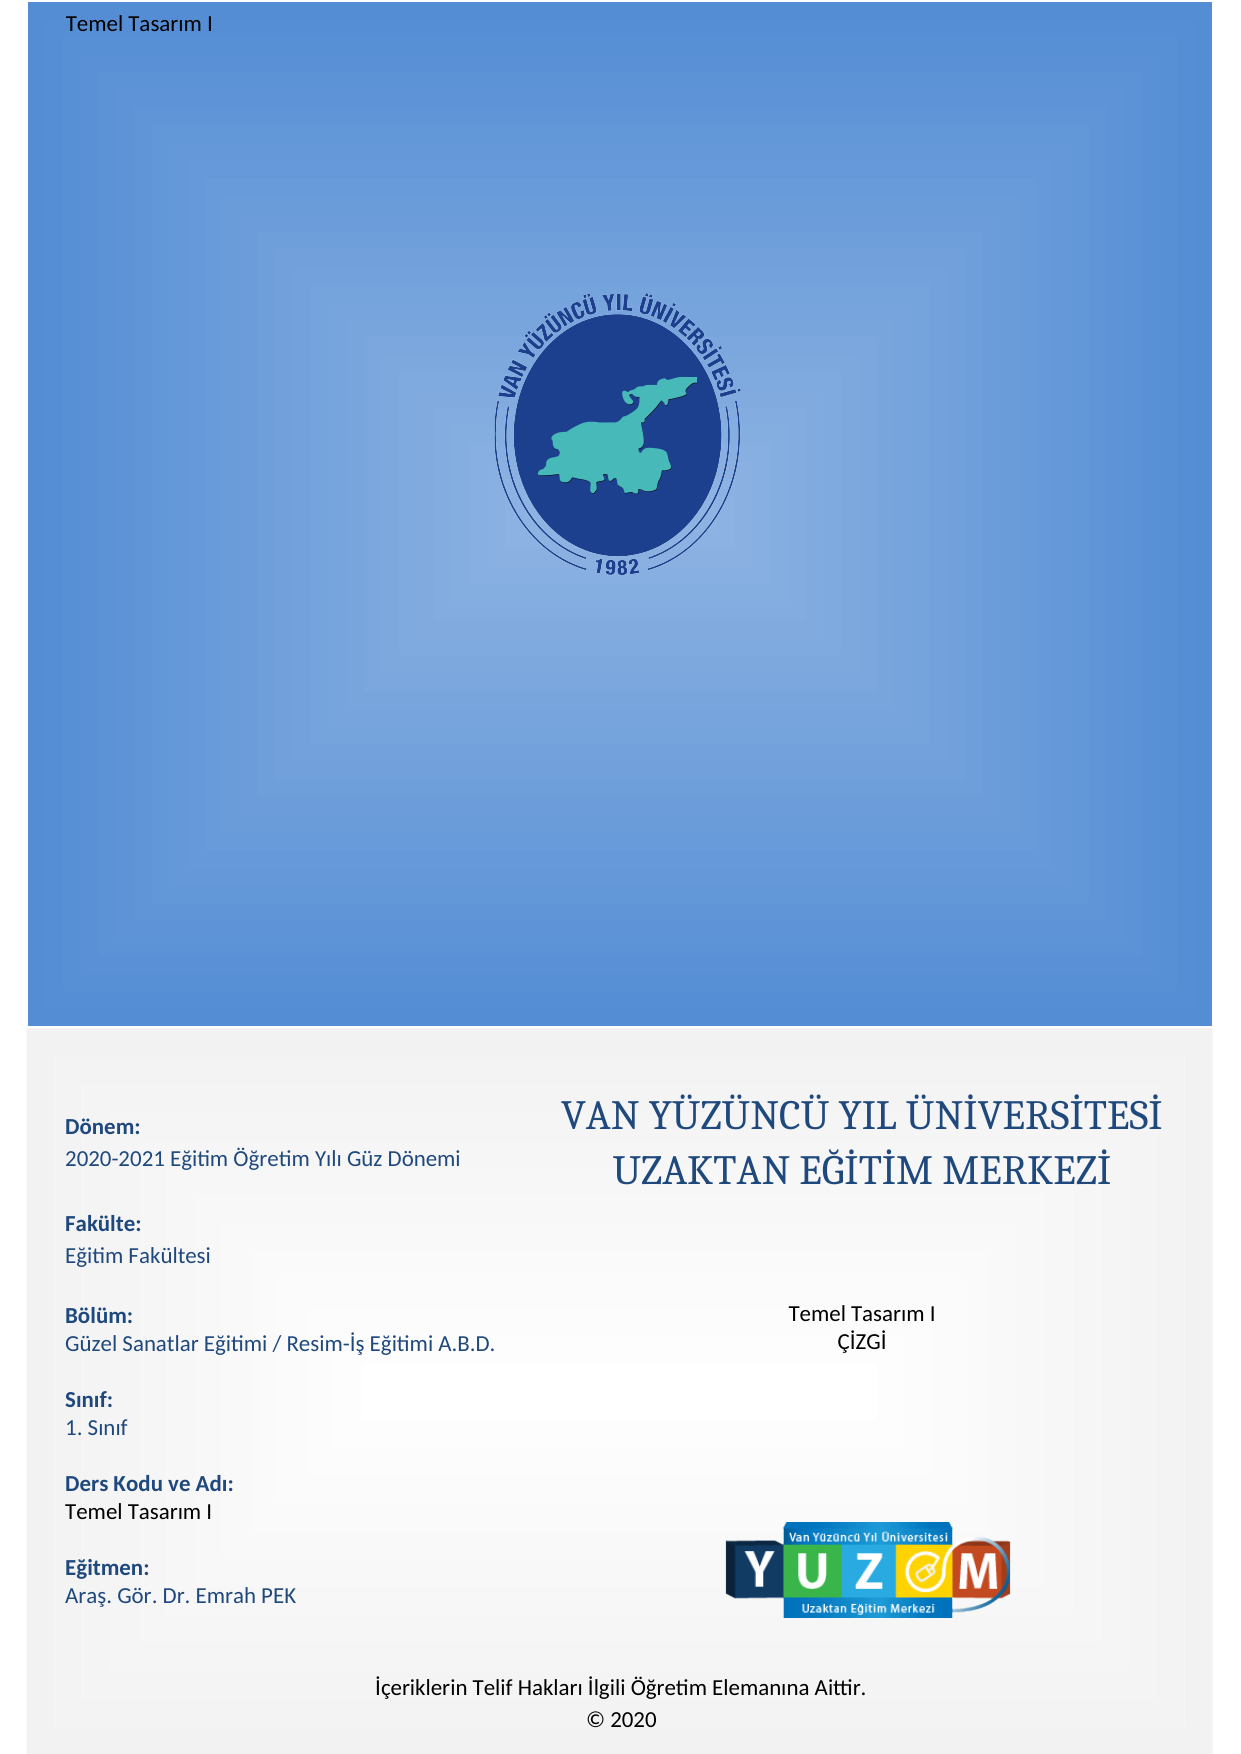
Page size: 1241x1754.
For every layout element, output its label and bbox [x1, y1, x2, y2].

picture [725, 1522, 1011, 1618]
picture [494, 293, 741, 575]
